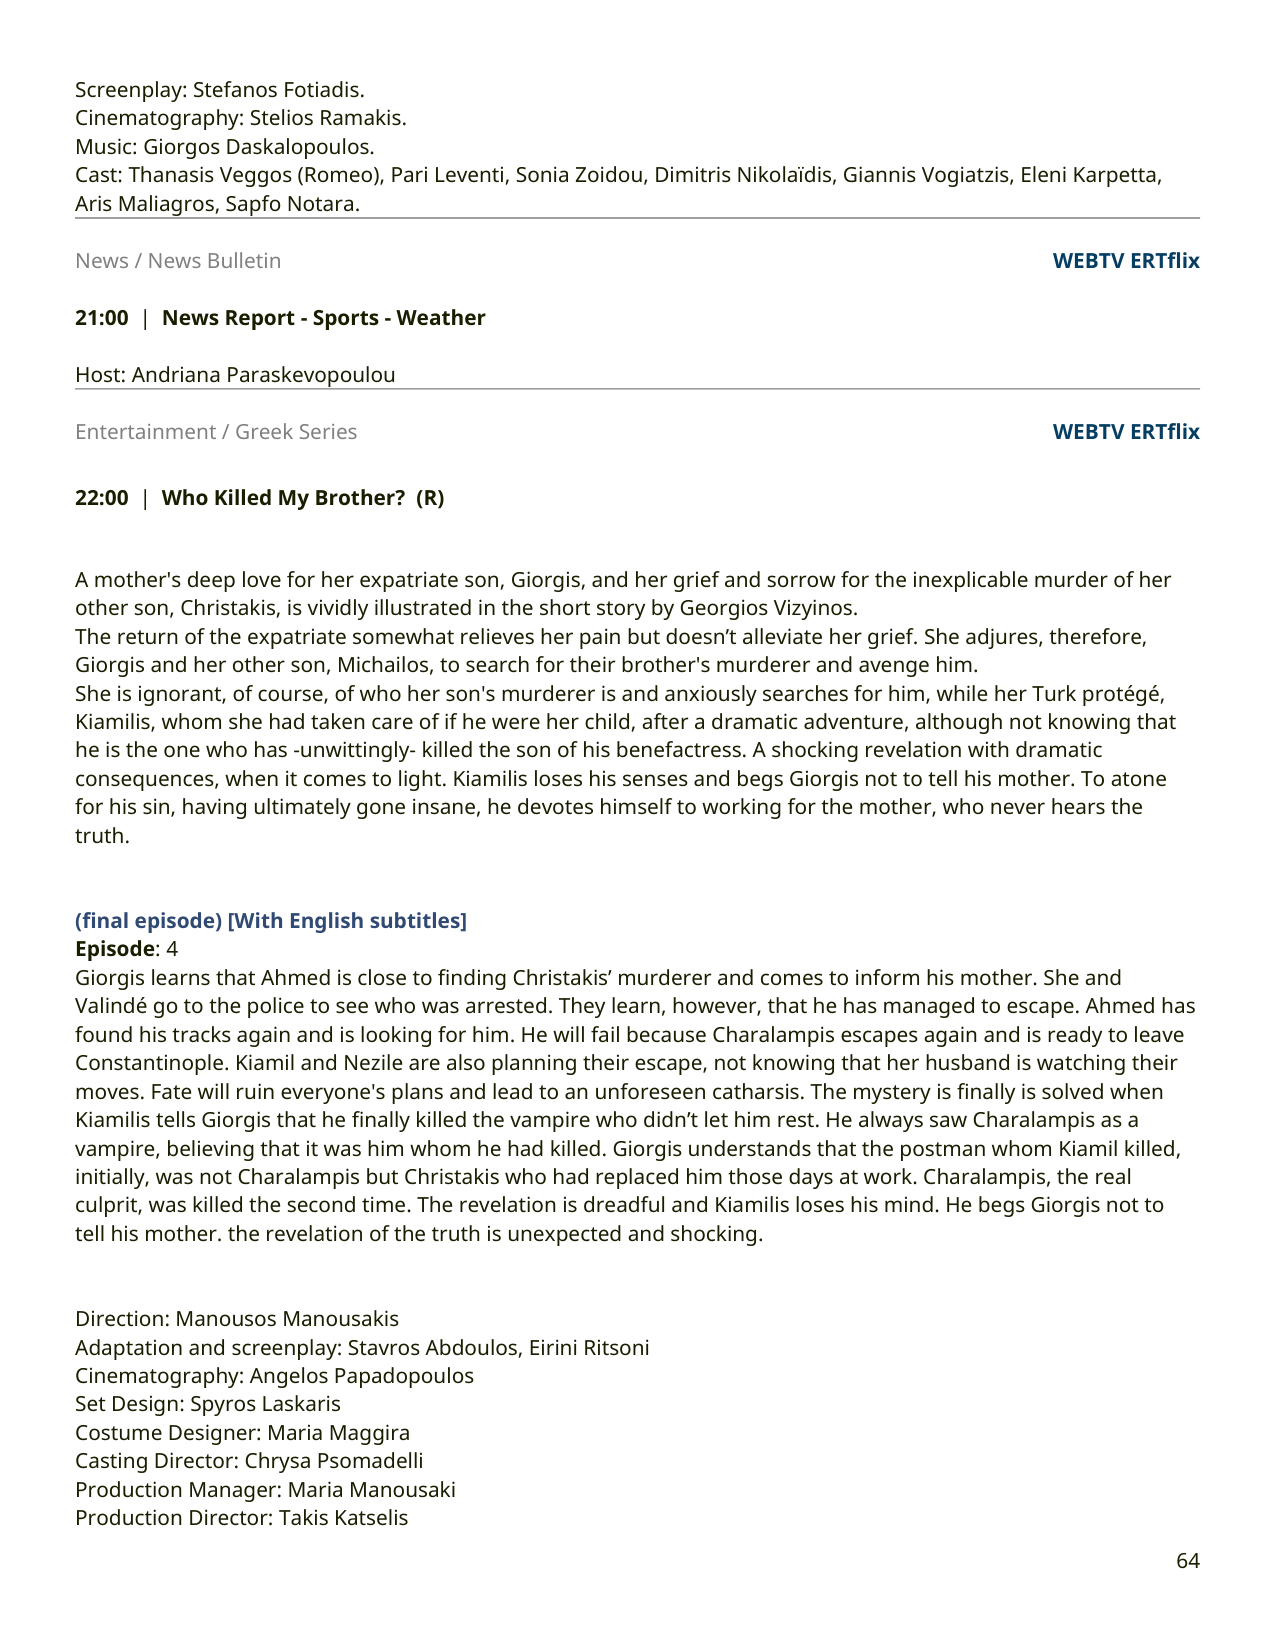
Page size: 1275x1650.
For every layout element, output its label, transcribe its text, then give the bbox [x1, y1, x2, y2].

table_header News / News Bulletin [75, 246, 637, 274]
text 21:00 | News Report - Sports - Weather Host: Andriana Paraskevopoulou [75, 274, 1200, 388]
text Giorgis learns that Ahmed is close to finding Christakis’ murderer and comes to inform his mother. She and Valindé go to the police to see who was arrested. They learn, however, that he has managed to escape. Ahmed has found his tracks again and is looking for him. He will fail because Charalampis escapes again and is ready to leave Constantinople. Kiamil and Nezile are also planning their escape, not knowing that her husband is watching their moves. Fate will ruin everyone's plans and lead to an unforeseen catharsis. The mystery is finally is solved when Kiamilis tells Giorgis that he finally killed the vampire who didn’t let him rest. He always saw Charalampis as a vampire, believing that it was him whom he had killed. Giorgis understands that the postman whom Kiamil killed, initially, was not Charalampis but Christakis who had replaced him those days at work. Charalampis, the real culprit, was killed the second time. The revelation is dreadful and Kiamilis loses his mind. He begs Giorgis not to tell his mother. the revelation of the truth is unexpected and shocking. [75, 963, 1200, 1247]
text (final episode) [With English subtitles] Episode: 4 [75, 849, 1200, 963]
table_header WEBTV ERTflix [638, 246, 1200, 274]
table_header WEBTV ERTflix [638, 417, 1200, 445]
text A mother's deep love for her expatriate son, Giorgis, and her grief and sorrow for the inexplicable murder of her other son, Christakis, is vividly illustrated in the short story by Georgios Vizyinos. The return of the expatriate somewhat relieves her pain but doesn’t alleviate her grief. She adjures, therefore, Giorgis and her other son, Michailos, to search for their brother's murderer and avenge him. She is ignorant, of course, of who her son's murderer is and anxiously searches for him, while her Turk protégé, Kiamilis, whom she had taken care of if he were her child, after a dramatic adventure, although not knowing that he is the one who has -unwittingly- killed the son of his benefactress. A shocking revelation with dramatic consequences, when it comes to light. Kiamilis loses his senses and begs Giorgis not to tell his mother. To atone for his sin, having ultimately gone insane, he devotes himself to working for the mother, who never hears the truth. [75, 565, 1200, 849]
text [75, 75, 1200, 217]
table_header Entertainment / Greek Series [75, 417, 637, 445]
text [75, 1247, 1200, 1532]
text 22:00 | Who Killed My Brother? (R) [75, 445, 1200, 540]
